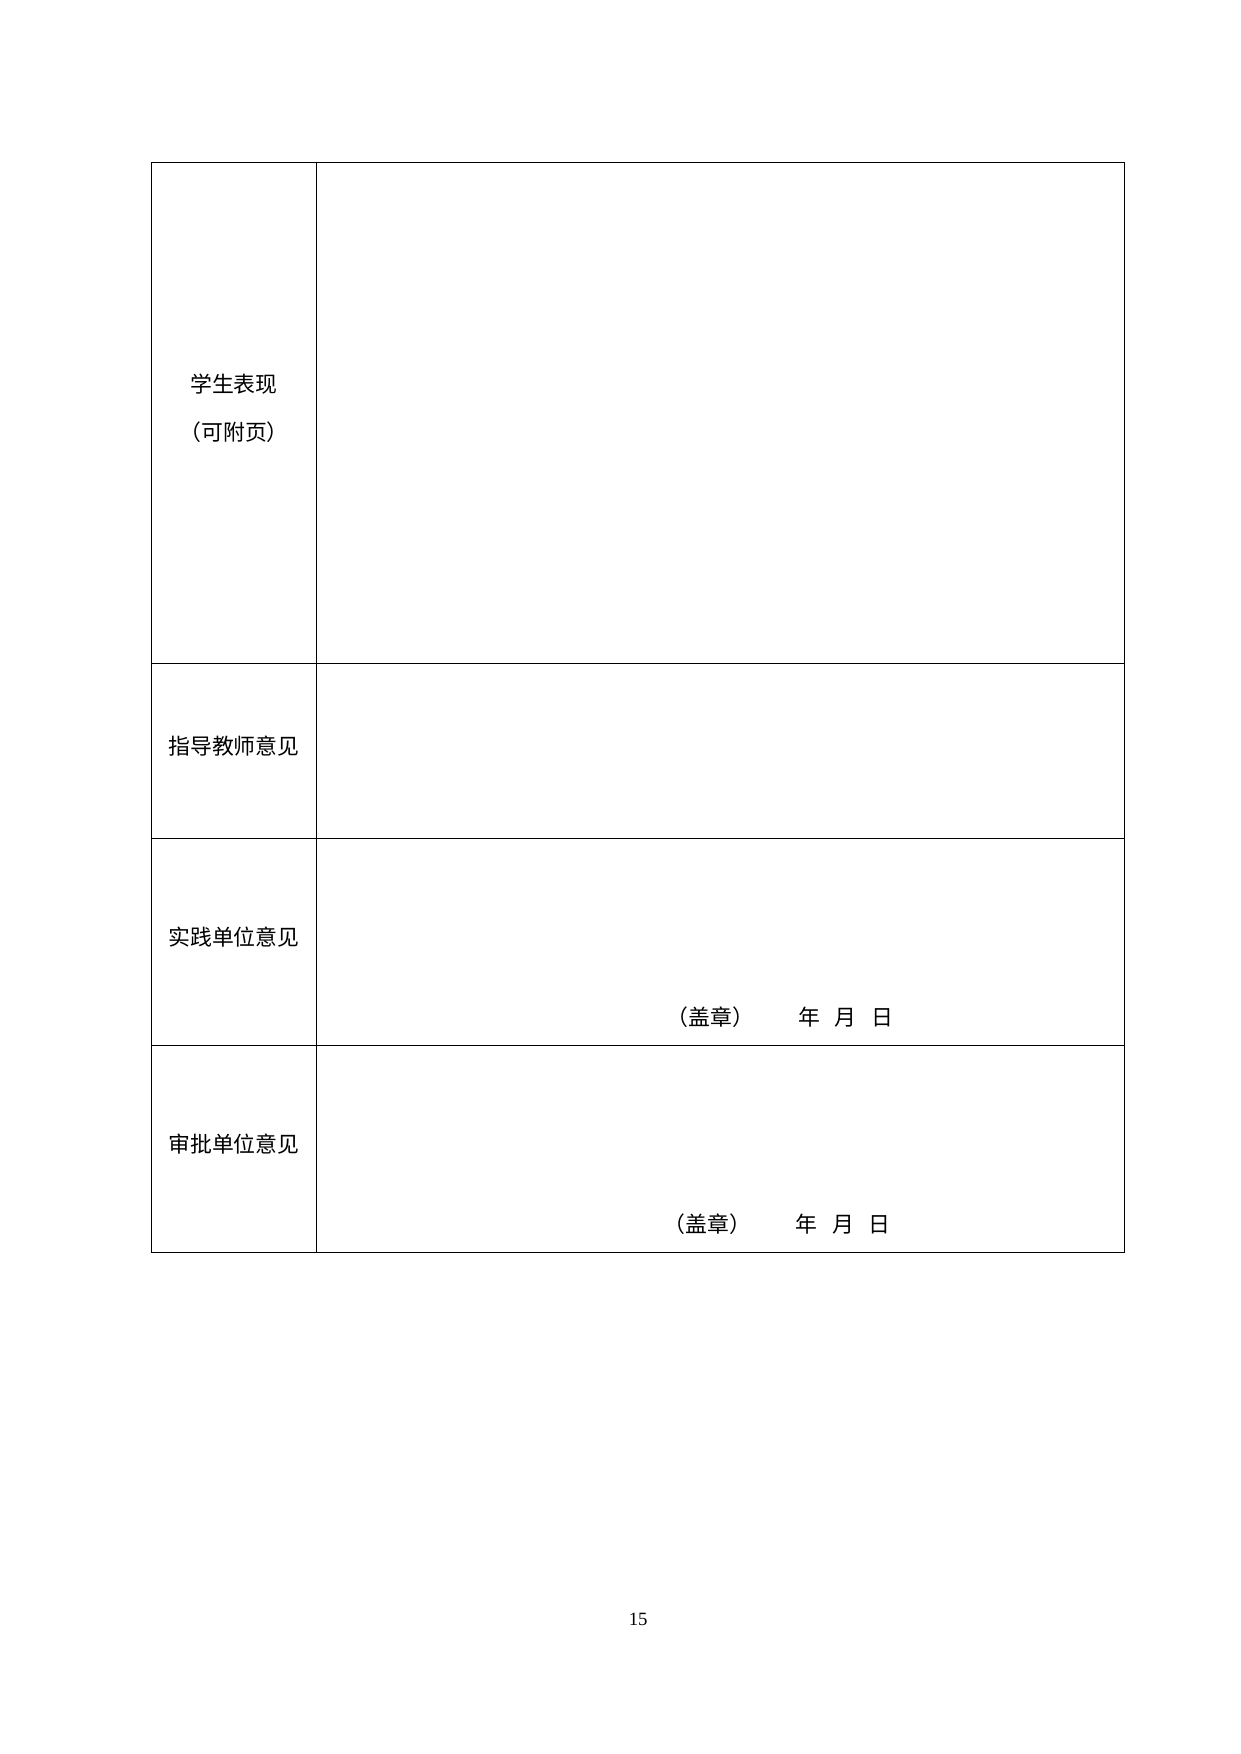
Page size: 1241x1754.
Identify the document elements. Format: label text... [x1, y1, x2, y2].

table_cell （盖章） 年 月 日 [317, 1046, 1124, 1252]
table_cell 审批单位意见 [152, 1046, 316, 1252]
table_cell [317, 664, 1124, 838]
table_cell 学生表现 （可附页） [152, 163, 316, 663]
table_cell 实践单位意见 [152, 839, 316, 1045]
table_cell [317, 163, 1124, 663]
table_cell （盖章） 年 月 日 [317, 839, 1124, 1045]
table_cell 指导教师意见 [152, 664, 316, 838]
